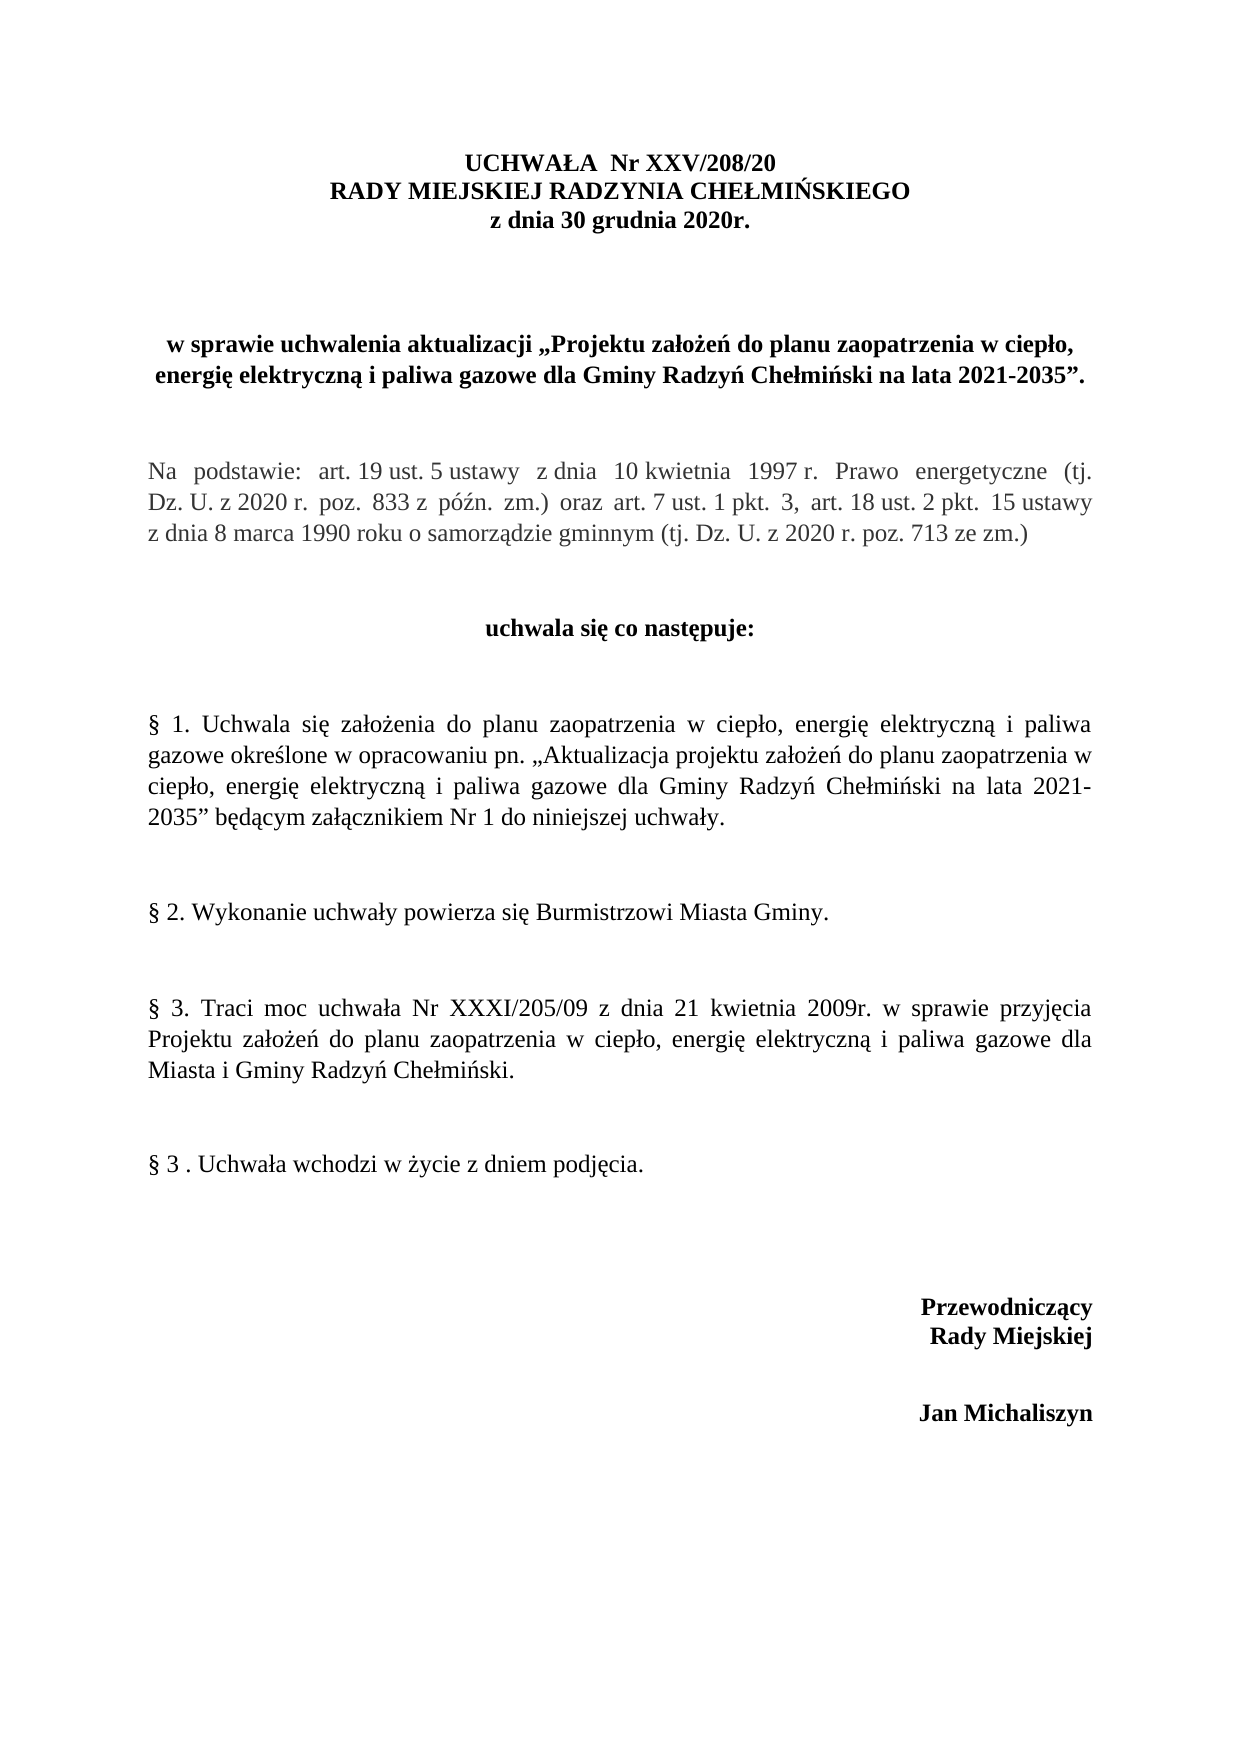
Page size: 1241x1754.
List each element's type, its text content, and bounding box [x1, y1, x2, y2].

text § 3. Traci moc uchwała Nr XXXI/205/09 z dnia 21 kwietnia 2009r. w sprawie przyjęcia Projektu założeń do planu zaopatrzenia w ciepło, energię elektryczną i paliwa gazowe dla Miasta i Gminy Radzyń Chełmiński. [148, 993, 1093, 1083]
text w sprawie uchwalenia aktualizacji „Projektu założeń do planu zaopatrzenia w ciepło, energię elektryczną i paliwa gazowe dla Gminy Radzyń Chełmiński na lata 2021-2035”. [148, 329, 1093, 389]
text Przewodniczący [148, 1292, 1093, 1321]
text § 1. Uchwala się założenia do planu zaopatrzenia w ciepło, energię elektryczną i paliwa gazowe określone w opracowaniu pn. „Aktualizacja projektu założeń do planu zaopatrzenia w ciepło, energię elektryczną i paliwa gazowe dla Gminy Radzyń Chełmiński na lata 2021-2035” będącym załącznikiem Nr 1 do niniejszej uchwały. [148, 709, 1093, 831]
text Na podstawie: art. 19 ust. 5 ustawy z dnia 10 kwietnia 1997 r. Prawo energetyczne (tj. Dz. U. z 2020 r. poz. 833 z późn. zm.) oraz art. 7 ust. 1 pkt. 3, art. 18 ust. 2 pkt. 15 ustawy z dnia 8 marca 1990 roku o samorządzie gminnym (tj. Dz. U. z 2020 r. poz. 713 ze zm.) [148, 456, 1093, 547]
text § 3 . Uchwała wchodzi w życie z dniem podjęcia. [148, 1149, 1093, 1178]
text uchwala się co następuje: [148, 613, 1093, 642]
text z dnia 30 grudnia 2020r. [148, 205, 1093, 234]
text UCHWAŁA Nr XXV/208/20 [148, 148, 1093, 176]
text § 2. Wykonanie uchwały powierza się Burmistrzowi Miasta Gminy. [148, 897, 1093, 926]
text RADY MIEJSKIEJ RADZYNIA CHEŁMIŃSKIEGO [148, 176, 1093, 205]
text Jan Michaliszyn [148, 1398, 1093, 1426]
text Rady Miejskiej [148, 1321, 1093, 1350]
